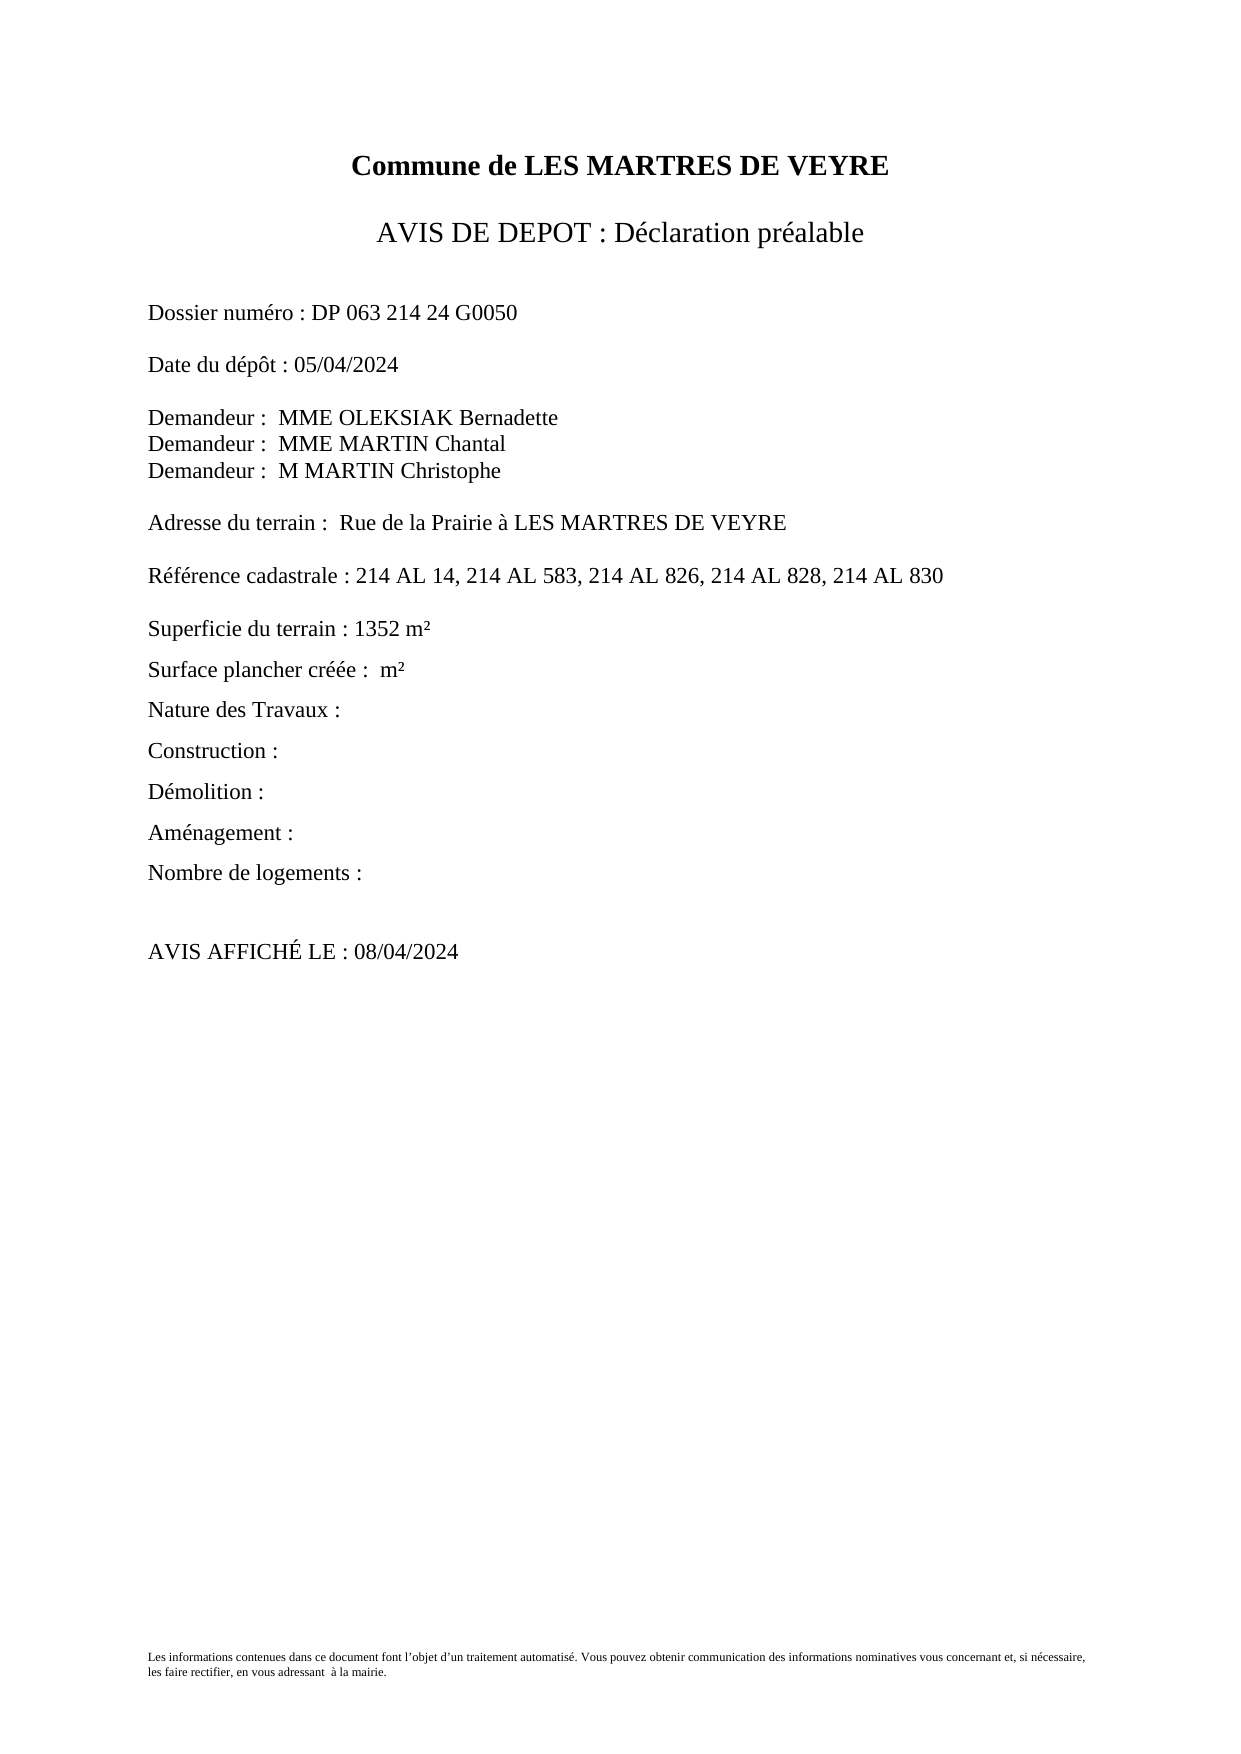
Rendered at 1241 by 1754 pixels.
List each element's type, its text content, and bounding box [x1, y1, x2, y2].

text Référence cadastrale : 214 AL 14, 214 AL 583, 214 AL 826, 214 AL 828, 214 AL 830 [148, 562, 1093, 588]
subtitle Adresse du terrain : Rue de la Prairie à LES MARTRES DE VEYRE [148, 509, 1004, 536]
text Superficie du terrain : 1352 m² [148, 615, 1004, 641]
text Dossier numéro : DP 063 214 24 G0050 [148, 299, 1004, 325]
text Surface plancher créée : m² [148, 656, 1093, 682]
text AVIS DE DEPOT : Déclaration préalable [148, 215, 1093, 248]
text Nombre de logements : [148, 859, 1093, 886]
text Aménagement : [148, 818, 1093, 845]
text Demandeur : M MARTIN Christophe [148, 457, 1093, 483]
text Demandeur : MME MARTIN Chantal [148, 430, 1093, 457]
text AVIS AFFICHÉ LE : 08/04/2024 [148, 938, 1004, 965]
text Démolition : [148, 778, 1093, 804]
text Nature des Travaux : [148, 696, 1093, 723]
text Demandeur : MME OLEKSIAK Bernadette [148, 404, 1093, 430]
text Construction : [148, 737, 1093, 763]
text Date du dépôt : 05/04/2024 [148, 351, 1004, 378]
text Commune de LES MARTRES DE VEYRE [148, 148, 1093, 181]
